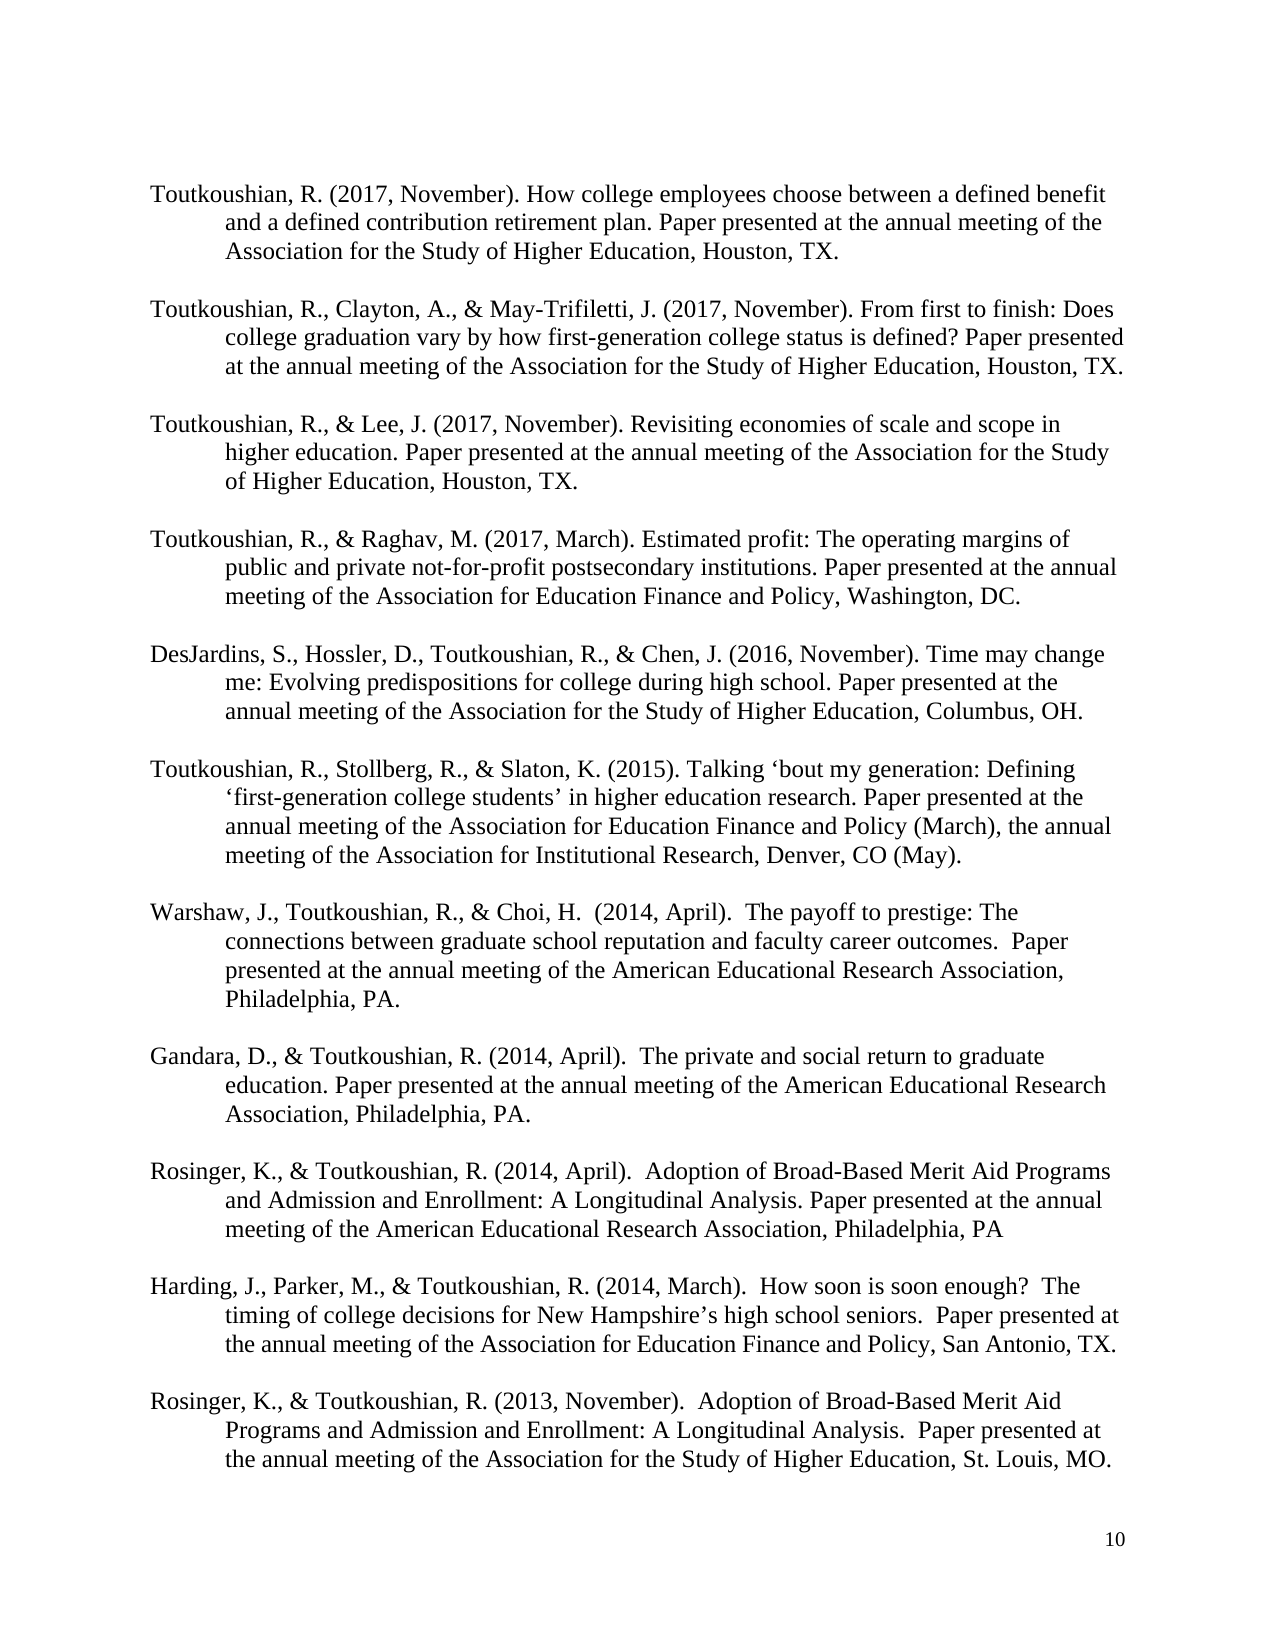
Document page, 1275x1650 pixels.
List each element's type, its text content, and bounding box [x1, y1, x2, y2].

text Harding, J., Parker, M., & Toutkoushian, R. (2014, March). How soon is soon enough? The timing of college decisions for New Hampshire’s high school seniors. Paper presented at the annual meeting of the Association for Education Finance and Policy, San Antonio, TX. [150, 1271, 1125, 1357]
text DesJardins, S., Hossler, D., Toutkoushian, R., & Chen, J. (2016, November). Time may change me: Evolving predispositions for college during high school. Paper presented at the annual meeting of the Association for the Study of Higher Education, Columbus, OH. [150, 639, 1125, 725]
text Rosinger, K., & Toutkoushian, R. (2013, November). Adoption of Broad-Based Merit Aid Programs and Admission and Enrollment: A Longitudinal Analysis. Paper presented at the annual meeting of the Association for the Study of Higher Education, St. Louis, MO. [150, 1386, 1125, 1472]
text Warshaw, J., Toutkoushian, R., & Choi, H. (2014, April). The payoff to prestige: The connections between graduate school reputation and faculty career outcomes. Paper presented at the annual meeting of the American Educational Research Association, Philadelphia, PA. [150, 897, 1125, 1012]
text Toutkoushian, R., & Raghav, M. (2017, March). Estimated profit: The operating margins of public and private not-for-profit postsecondary institutions. Paper presented at the annual meeting of the Association for Education Finance and Policy, Washington, DC. [150, 524, 1125, 610]
text Gandara, D., & Toutkoushian, R. (2014, April). The private and social return to graduate education. Paper presented at the annual meeting of the American Educational Research Association, Philadelphia, PA. [150, 1041, 1125, 1127]
text Toutkoushian, R., Stollberg, R., & Slaton, K. (2015). Talking ‘bout my generation: Defining ‘first-generation college students’ in higher education research. Paper presented at the annual meeting of the Association for Education Finance and Policy (March), the annual meeting of the Association for Institutional Research, Denver, CO (May). [150, 754, 1125, 869]
text Toutkoushian, R., Clayton, A., & May-Trifiletti, J. (2017, November). From first to finish: Does college graduation vary by how first-generation college status is defined? Paper presented at the annual meeting of the Association for the Study of Higher Education, Houston, TX. [150, 294, 1125, 380]
text Toutkoushian, R. (2017, November). How college employees choose between a defined benefit and a defined contribution retirement plan. Paper presented at the annual meeting of the Association for the Study of Higher Education, Houston, TX. [150, 179, 1125, 265]
text Toutkoushian, R., & Lee, J. (2017, November). Revisiting economies of scale and scope in higher education. Paper presented at the annual meeting of the Association for the Study of Higher Education, Houston, TX. [150, 409, 1125, 495]
text Rosinger, K., & Toutkoushian, R. (2014, April). Adoption of Broad-Based Merit Aid Programs and Admission and Enrollment: A Longitudinal Analysis. Paper presented at the annual meeting of the American Educational Research Association, Philadelphia, PA [150, 1156, 1125, 1242]
